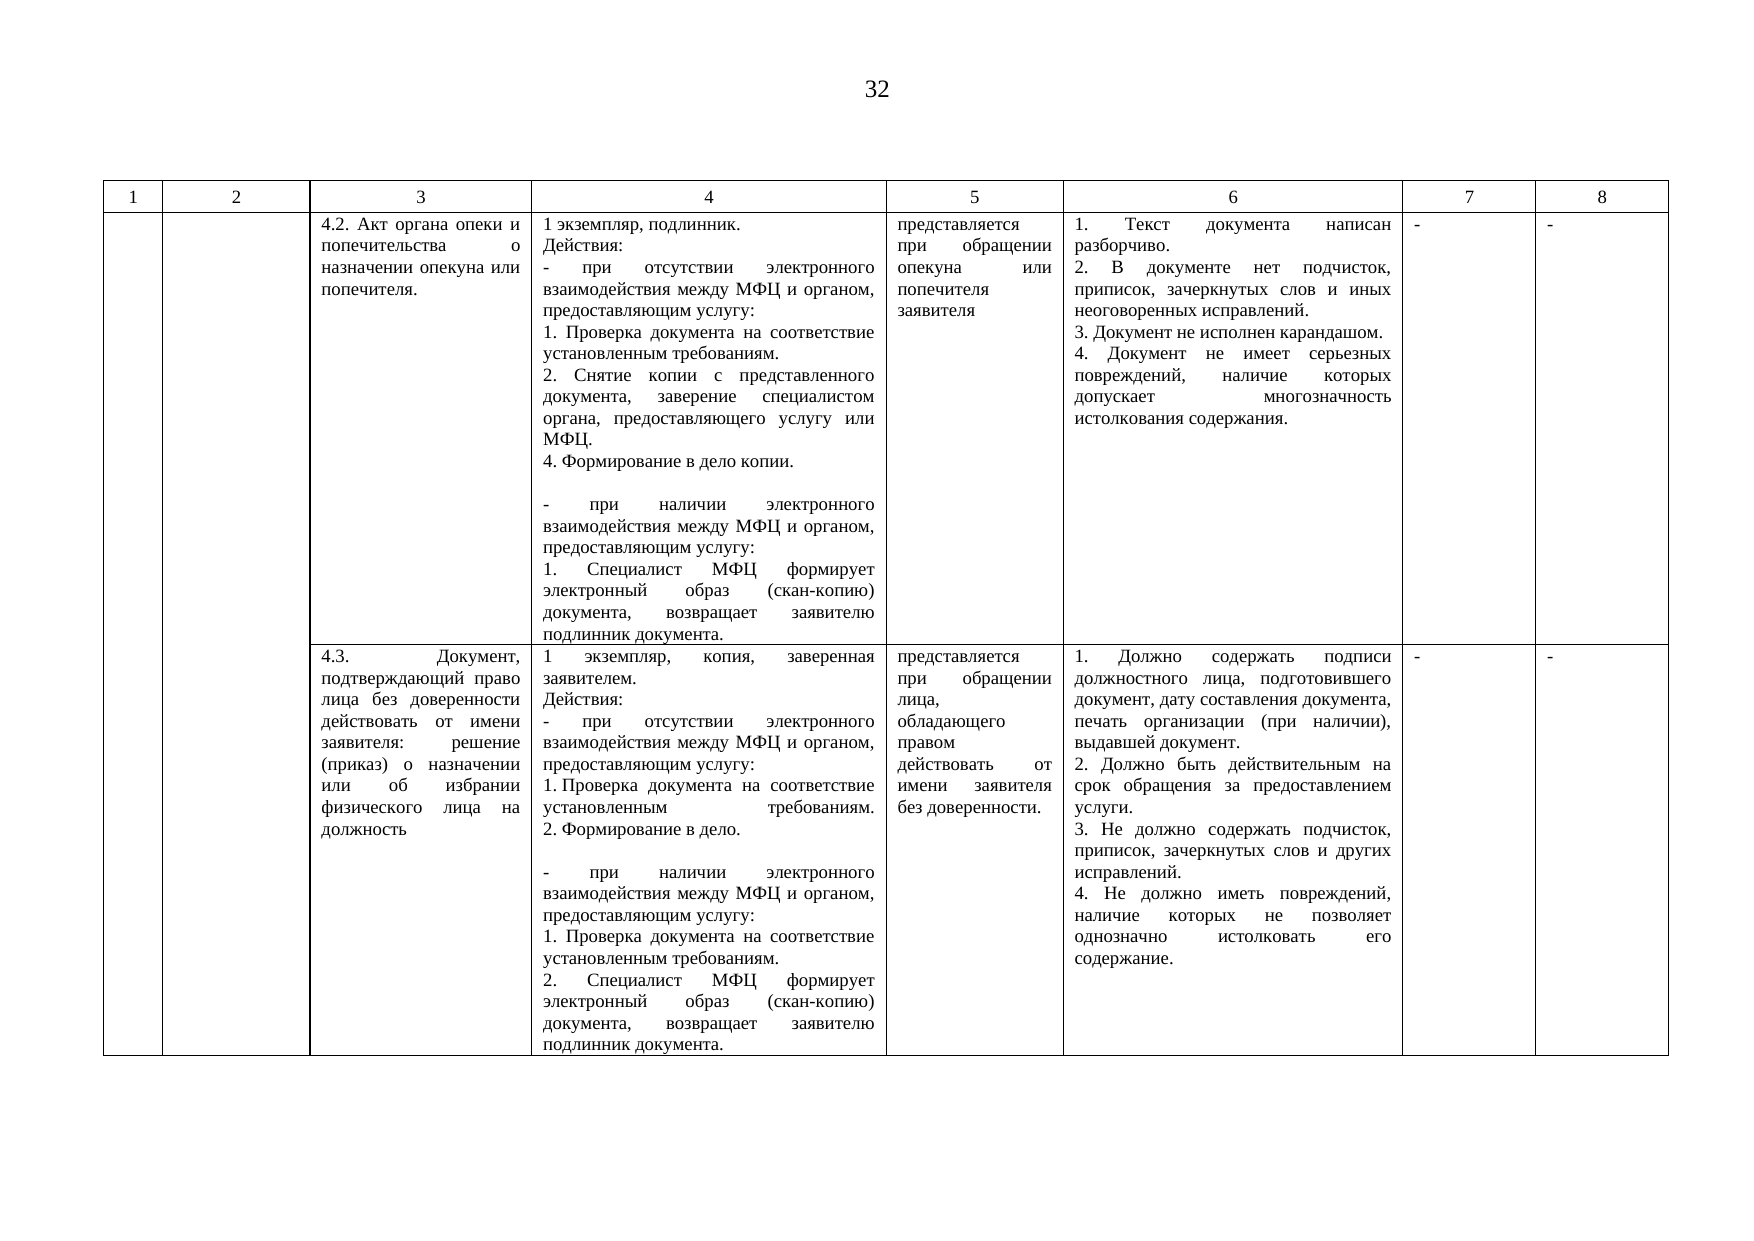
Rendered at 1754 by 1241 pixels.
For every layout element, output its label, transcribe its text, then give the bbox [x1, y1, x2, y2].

table_cell 4. [104, 213, 162, 1055]
table_header 5 [887, 181, 1063, 212]
table_cell 1 экземпляр, подлинник. Действия: - при отсутствии электронного взаимодействия между МФЦ и органом, предоставляющим услугу: 1. Проверка документа на соответствие установленным требованиям. 2. Снятие копии с представленного документа, заверение специалистом органа, предоставляющего услугу или МФЦ. 4. Формирование в дело копии. - при наличии электронного взаимодействия между МФЦ и органом, предоставляющим услугу: 1. Специалист МФЦ формирует электронный образ (скан-копию) документа, возвращает заявителю подлинник документа. [532, 213, 886, 644]
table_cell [311, 645, 531, 1055]
table_header 7 [1403, 181, 1535, 212]
table_cell 1. Текст документа написан разборчиво. 2. В документе нет подчисток, приписок, зачеркнутых слов и иных неоговоренных исправлений. 3. Документ не исполнен карандашом. 4. Документ не имеет серьезных повреждений, наличие которых допускает многозначность истолкования содержания. [1064, 213, 1402, 644]
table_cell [163, 213, 309, 1055]
table_header 1 [104, 181, 162, 212]
table_header 8 [1536, 181, 1668, 212]
table_cell представляется при обращении опекуна или попечителя заявителя [887, 213, 1063, 644]
table_header 3 [311, 181, 531, 212]
table_header 6 [1064, 181, 1402, 212]
table_cell - [1536, 645, 1668, 1055]
table_header 4 [532, 181, 886, 212]
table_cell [887, 645, 1063, 1055]
table_cell - [1536, 213, 1668, 644]
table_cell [1064, 645, 1402, 1055]
table_cell - [1403, 213, 1535, 644]
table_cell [532, 645, 886, 1055]
table_cell - [1403, 645, 1535, 1055]
table_header 2 [163, 181, 309, 212]
table_cell 4.2. Акт органа опеки и попечительства о назначении опекуна или попечителя. [311, 213, 531, 644]
